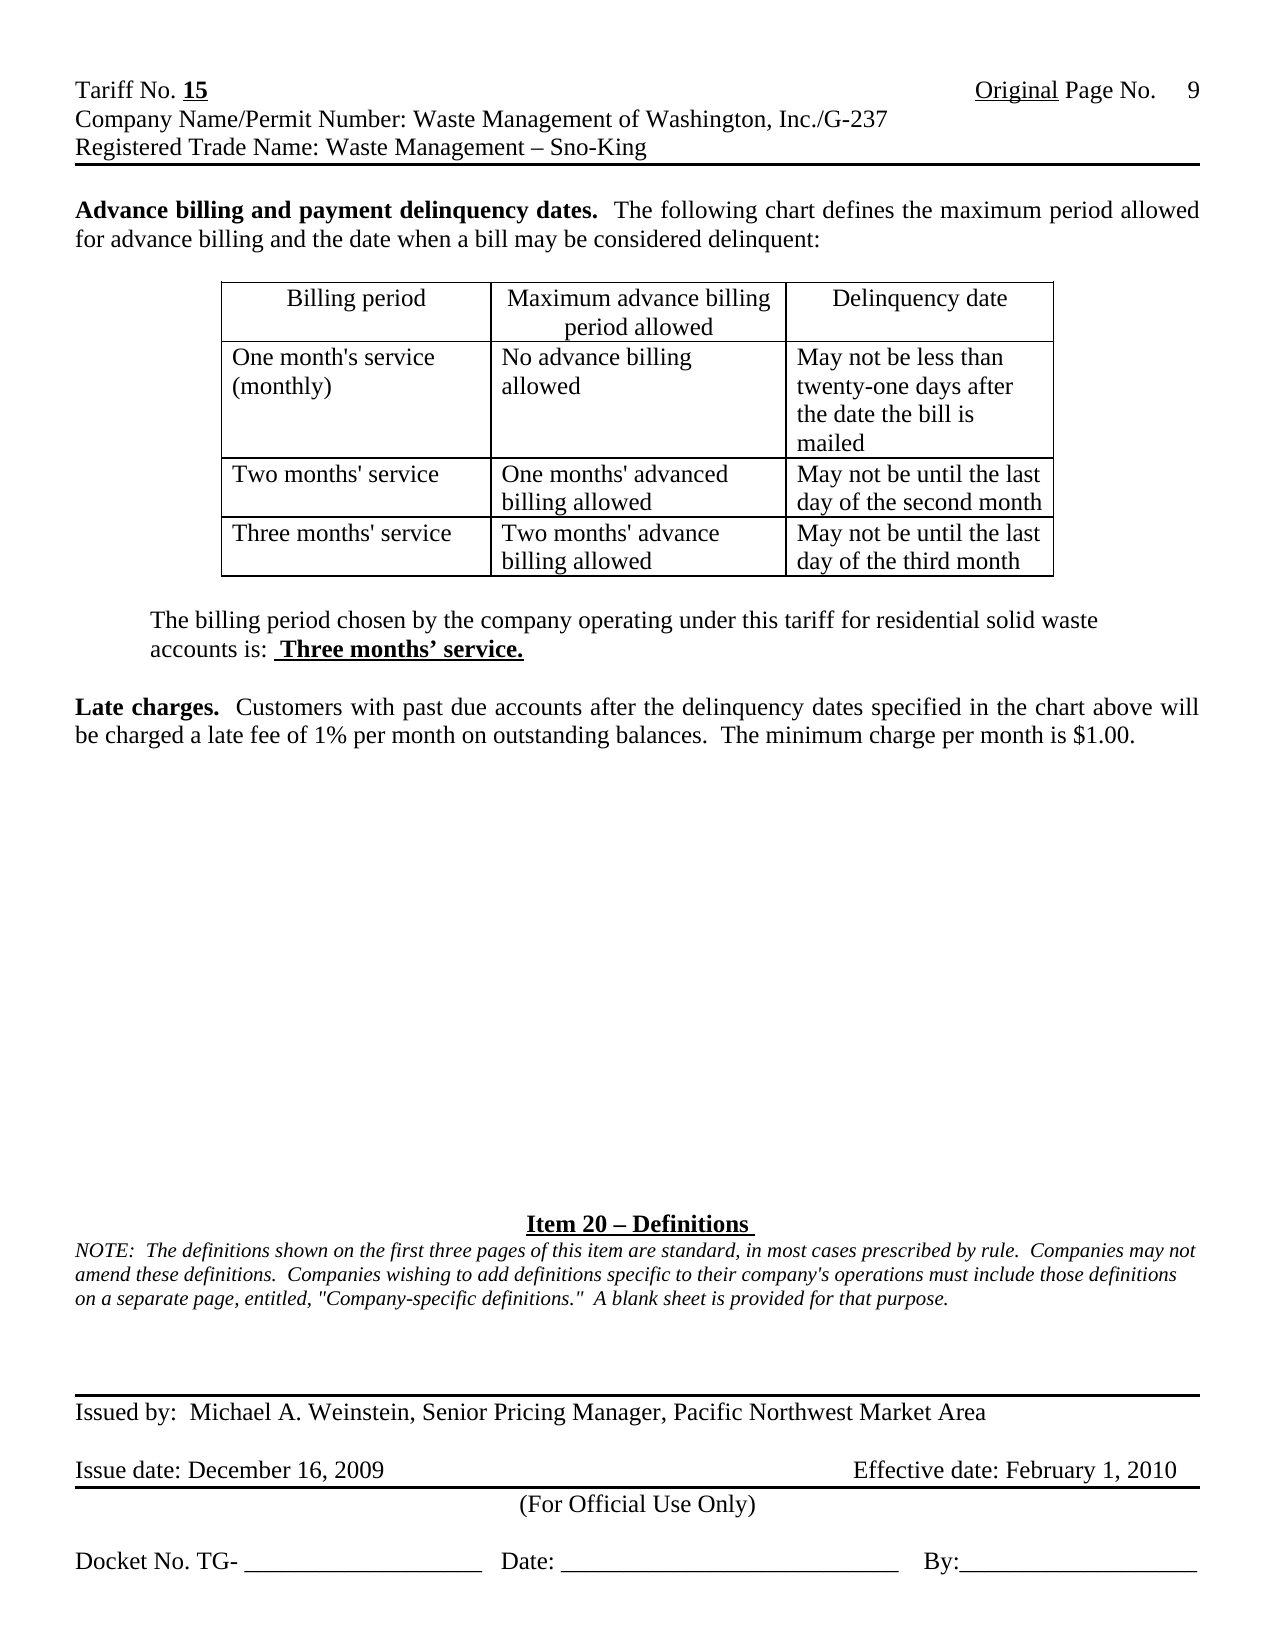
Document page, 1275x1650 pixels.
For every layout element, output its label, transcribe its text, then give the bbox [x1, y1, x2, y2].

table_cell May not be until the last day of the second month [787, 459, 1053, 516]
text accounts is: Three months’ service. [75, 634, 1200, 663]
table_cell No advance billing allowed [492, 342, 785, 457]
table_header Maximum advance billing period allowed [492, 283, 785, 341]
table_cell Three months' service [222, 518, 490, 575]
text Late charges. Customers with past due accounts after the delinquency dates specified in the chart above will be charged a late fee of 1% per month on outstanding balances. The minimum charge per month is $1.00. [75, 692, 1200, 749]
table_cell May not be until the last day of the third month [787, 518, 1053, 575]
subtitle Item 20 – Definitions [75, 1209, 1200, 1238]
table_cell One months' advanced billing allowed [492, 459, 785, 516]
table_cell Two months' advance billing allowed [492, 518, 785, 575]
text Advance billing and payment delinquency dates. The following chart defines the maximum period allowed for advance billing and the date when a bill may be considered delinquent: [75, 195, 1200, 253]
table_cell May not be less than twenty-one days after the date the bill is mailed [787, 342, 1053, 457]
table_header Delinquency date [787, 283, 1053, 341]
table_header Billing period [222, 283, 490, 341]
table_cell Two months' service [222, 459, 490, 516]
text The billing period chosen by the company operating under this tariff for residential solid waste [75, 606, 1200, 634]
text NOTE: The definitions shown on the first three pages of this item are standard, in most cases prescribed by rule. Companies may not amend these definitions. Companies wishing to add definitions specific to their company's operations must include those definitions on a separate page, entitled, "Company-specific definitions." A blank sheet is provided for that purpose. [75, 1238, 1200, 1310]
table_cell One month's service (monthly) [222, 342, 490, 457]
